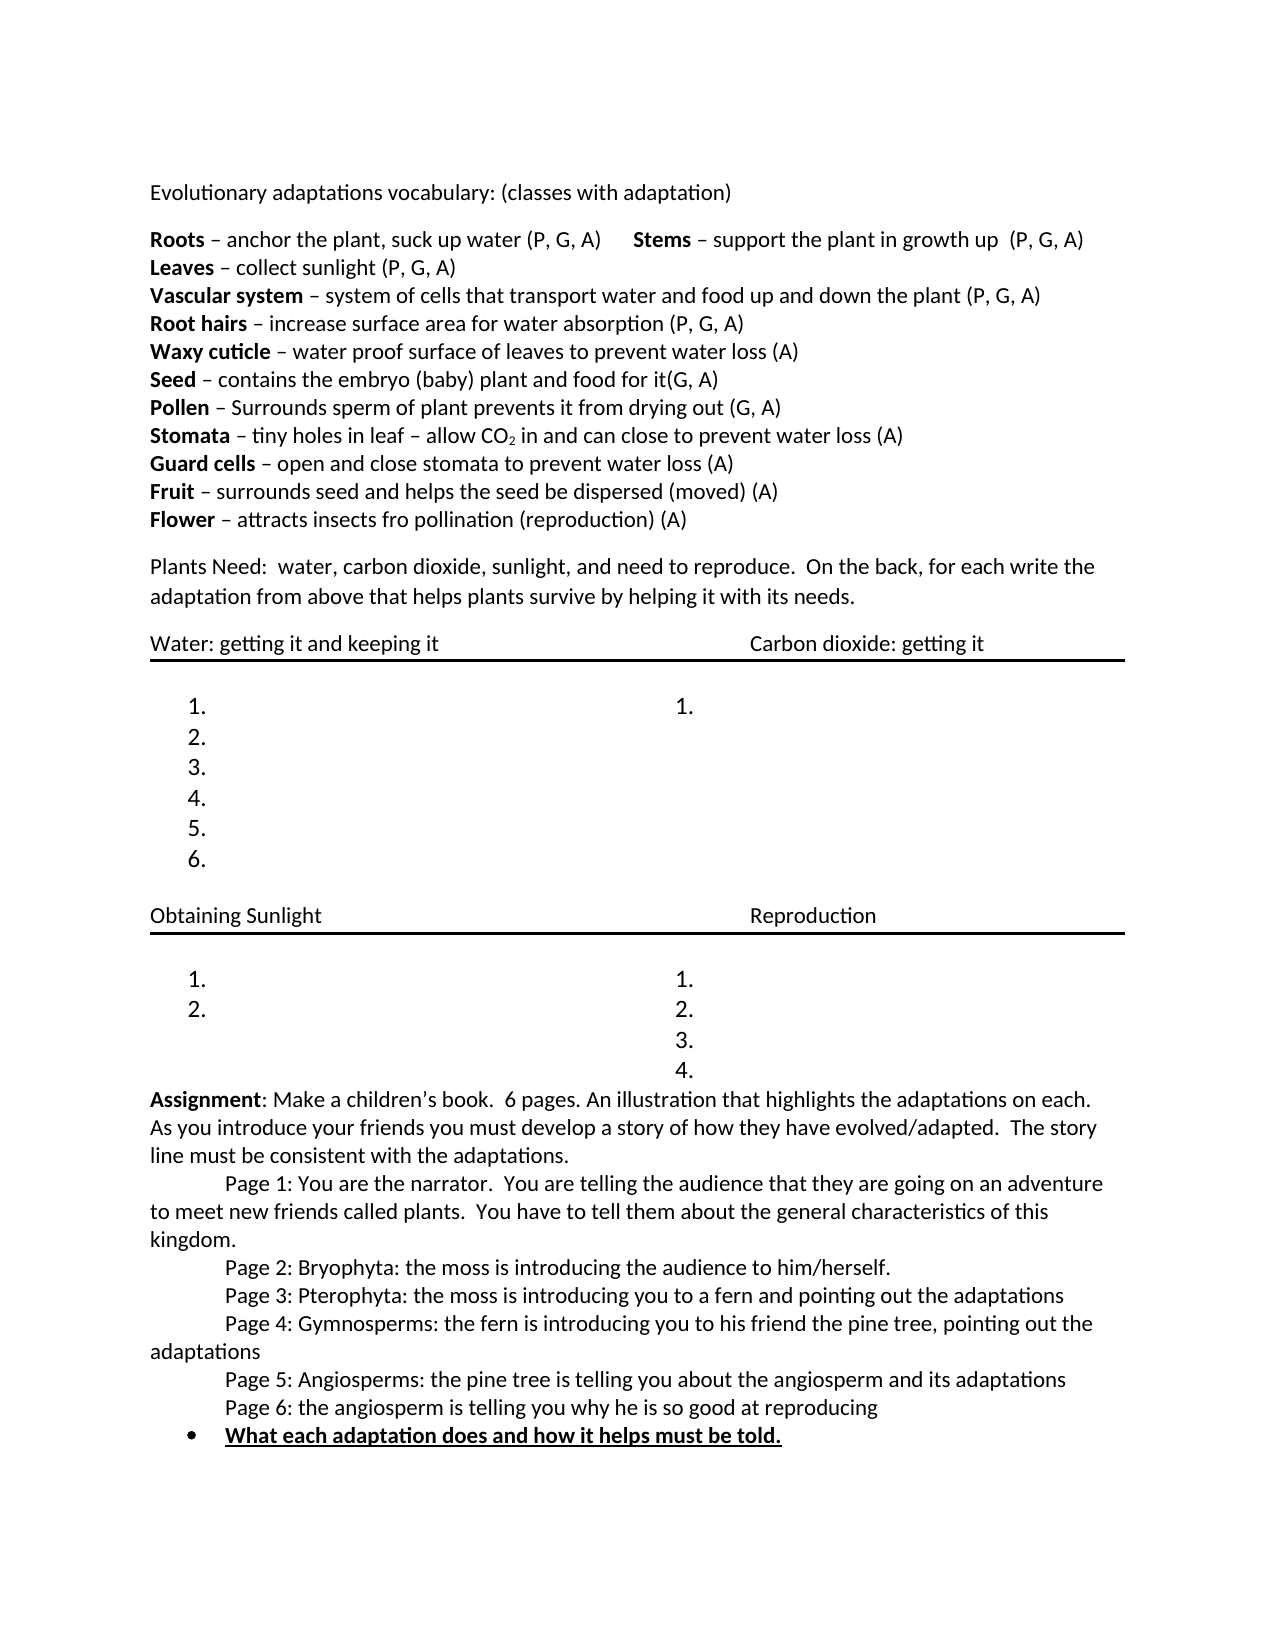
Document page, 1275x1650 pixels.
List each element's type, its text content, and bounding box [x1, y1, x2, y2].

text 4. [675, 1054, 1125, 1085]
text Seed – contains the embryo (baby) plant and food for it(G, A) [150, 365, 1125, 393]
text Page 3: Pterophyta: the moss is introducing you to a fern and pointing out the adaptations [150, 1281, 1125, 1309]
list 2. [187, 993, 1125, 1024]
list 1. [187, 963, 1125, 993]
text 3. [675, 1024, 1125, 1054]
text Guard cells – open and close stomata to prevent water loss (A) [150, 449, 1125, 477]
text Obtaining Sunlight Reproduction [150, 901, 1125, 932]
text Page 6: the angiosperm is telling you why he is so good at reproducing [150, 1393, 1125, 1421]
list What each adaptation does and how it helps must be told. [187, 1421, 1125, 1449]
text Fruit – surrounds seed and helps the seed be dispersed (moved) (A) [150, 477, 1125, 505]
text Flower – attracts insects fro pollination (reproduction) (A) [150, 505, 1125, 533]
text Plants Need: water, carbon dioxide, sunlight, and need to reproduce. On the back, for each write the adaptation from above that helps plants survive by helping it with its needs. [150, 552, 1125, 610]
list 1. [187, 690, 1125, 721]
text Pollen – Surrounds sperm of plant prevents it from drying out (G, A) [150, 393, 1125, 421]
text Waxy cuticle – water proof surface of leaves to prevent water loss (A) [150, 337, 1125, 365]
text Roots – anchor the plant, suck up water (P, G, A) Stems – support the plant in growth up (P, G, A) [150, 225, 1125, 253]
text Assignment: Make a children’s book. 6 pages. An illustration that highlights the adaptations on each. As you introduce your friends you must develop a story of how they have evolved/adapted. The story line must be consistent with the adaptations. [150, 1085, 1125, 1169]
text Leaves – collect sunlight (P, G, A) [150, 253, 1125, 281]
text Page 2: Bryophyta: the moss is introducing the audience to him/herself. [150, 1253, 1125, 1281]
text Stomata – tiny holes in leaf – allow CO2 in and can close to prevent water loss (A) [150, 421, 1125, 449]
text Page 5: Angiosperms: the pine tree is telling you about the angiosperm and its adaptations [150, 1365, 1125, 1393]
text Water: getting it and keeping it Carbon dioxide: getting it [150, 629, 1125, 659]
text Page 4: Gymnosperms: the fern is introducing you to his friend the pine tree, pointing out the adaptations [150, 1309, 1125, 1365]
text Root hairs – increase surface area for water absorption (P, G, A) [150, 309, 1125, 337]
text Evolutionary adaptations vocabulary: (classes with adaptation) [150, 178, 1125, 206]
text Vascular system – system of cells that transport water and food up and down the plant (P, G, A) [150, 281, 1125, 309]
text Page 1: You are the narrator. You are telling the audience that they are going on an adventure to meet new friends called plants. You have to tell them about the general characteristics of this kingdom. [150, 1169, 1125, 1253]
